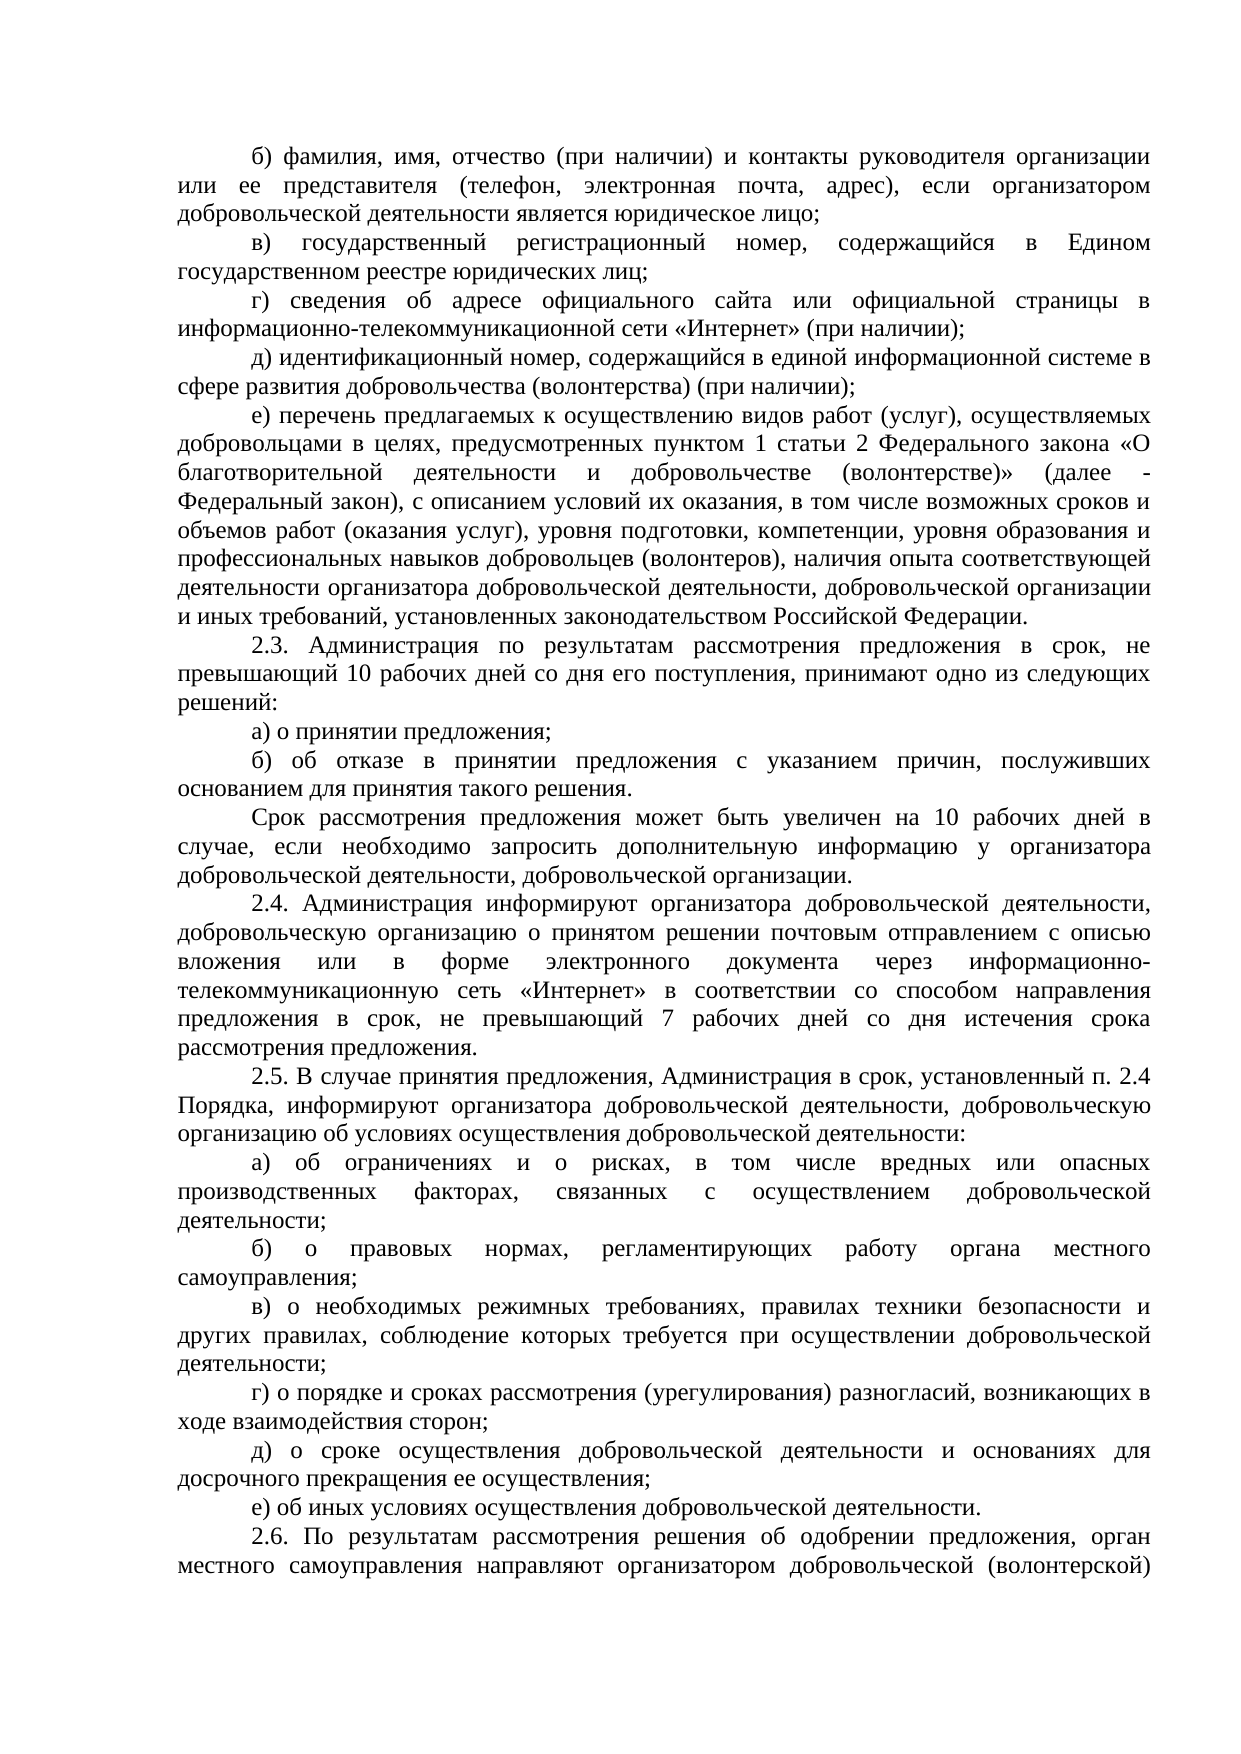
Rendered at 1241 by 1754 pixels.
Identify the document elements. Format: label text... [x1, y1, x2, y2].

text а) об ограничениях и о рисках, в том числе вредных или опасных производственных факторах, связанных с осуществлением добровольческой деятельности; [177, 1147, 1152, 1233]
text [177, 1521, 1152, 1578]
text д) о сроке осуществления добровольческой деятельности и основаниях для досрочного прекращения ее осуществления; [177, 1435, 1152, 1492]
text е) перечень предлагаемых к осуществлению видов работ (услуг), осуществляемых добровольцами в целях, предусмотренных пунктом 1 статьи 2 Федерального закона «О благотворительной деятельности и добровольчестве (волонтерстве)» (далее - Федеральный закон), с описанием условий их оказания, в том числе возможных сроков и объемов работ (оказания услуг), уровня подготовки, компетенции, уровня образования и профессиональных навыков добровольцев (волонтеров), наличия опыта соответствующей деятельности организатора добровольческой деятельности, добровольческой организации и иных требований, установленных законодательством Российской Федерации. [177, 400, 1152, 630]
text 2.5. В случае принятия предложения, Администрация в срок, установленный п. 2.4 Порядка, информируют организатора добровольческой деятельности, добровольческую организацию об условиях осуществления добровольческой деятельности: [177, 1061, 1152, 1147]
text е) об иных условиях осуществления добровольческой деятельности. [177, 1492, 1152, 1521]
text Срок рассмотрения предложения может быть увеличен на 10 рабочих дней в случае, если необходимо запросить дополнительную информацию у организатора добровольческой деятельности, добровольческой организации. [177, 802, 1152, 888]
text б) о правовых нормах, регламентирующих работу органа местного самоуправления; [177, 1233, 1152, 1291]
text а) о принятии предложения; [177, 716, 1152, 745]
text г) о порядке и сроках рассмотрения (урегулирования) разногласий, возникающих в ходе взаимодействия сторон; [177, 1377, 1152, 1435]
text б) фамилия, имя, отчество (при наличии) и контакты руководителя организации или ее представителя (телефон, электронная почта, адрес), если организатором добровольческой деятельности является юридическое лицо; [177, 141, 1152, 227]
text 2.4. Администрация информируют организатора добровольческой деятельности, добровольческую организацию о принятом решении почтовым отправлением с описью вложения или в форме электронного документа через информационно-телекоммуникационную сеть «Интернет» в соответствии со способом направления предложения в срок, не превышающий 7 рабочих дней со дня истечения срока рассмотрения предложения. [177, 888, 1152, 1061]
text в) государственный регистрационный номер, содержащийся в Едином государственном реестре юридических лиц; [177, 227, 1152, 285]
text в) о необходимых режимных требованиях, правилах техники безопасности и других правилах, соблюдение которых требуется при осуществлении добровольческой деятельности; [177, 1291, 1152, 1377]
text б) об отказе в принятии предложения с указанием причин, послуживших основанием для принятия такого решения. [177, 745, 1152, 802]
text д) идентификационный номер, содержащийся в единой информационной системе в сфере развития добровольчества (волонтерства) (при наличии); [177, 342, 1152, 400]
text 2.3. Администрация по результатам рассмотрения предложения в срок, не превышающий 10 рабочих дней со дня его поступления, принимают одно из следующих решений: [177, 630, 1152, 716]
text г) сведения об адресе официального сайта или официальной страницы в информационно-телекоммуникационной сети «Интернет» (при наличии); [177, 285, 1152, 342]
